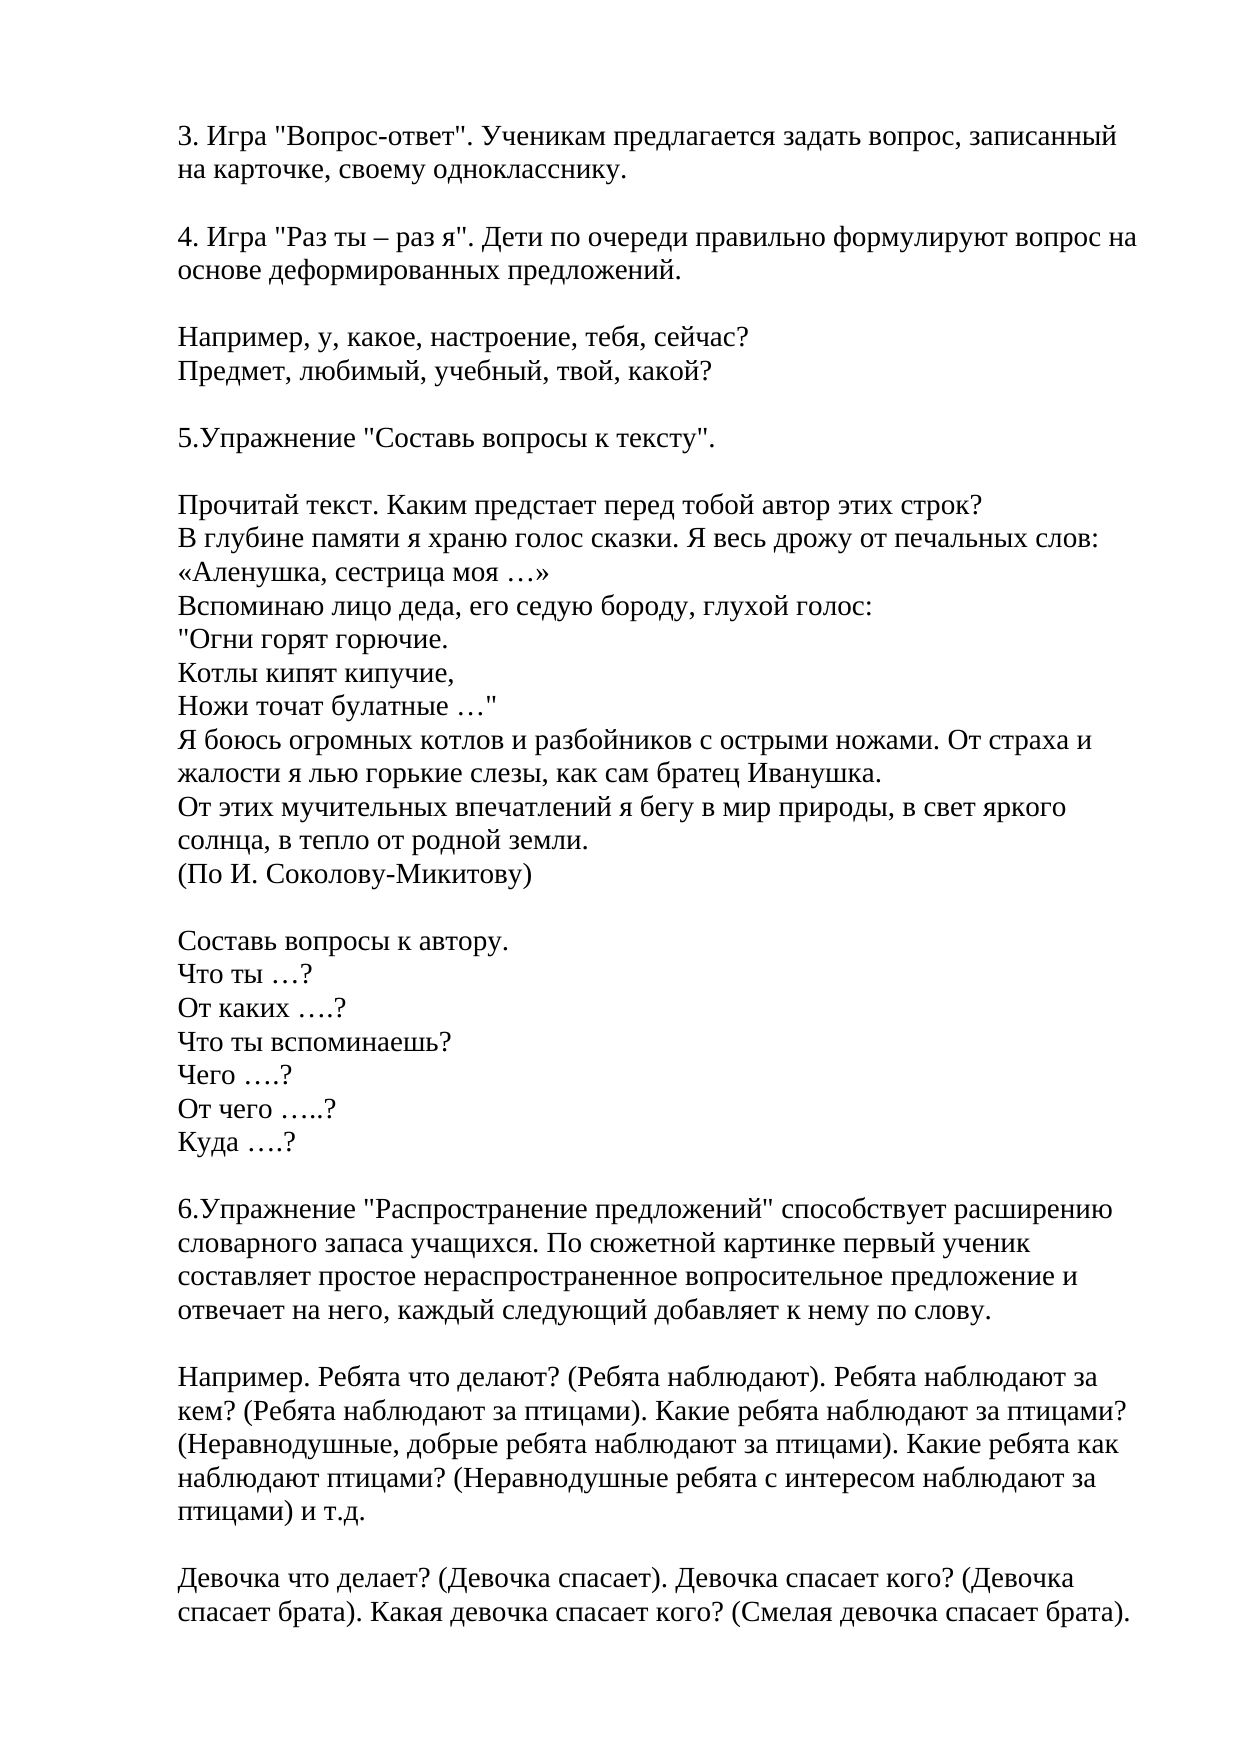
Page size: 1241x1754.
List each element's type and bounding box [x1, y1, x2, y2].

text [177, 118, 1152, 1627]
